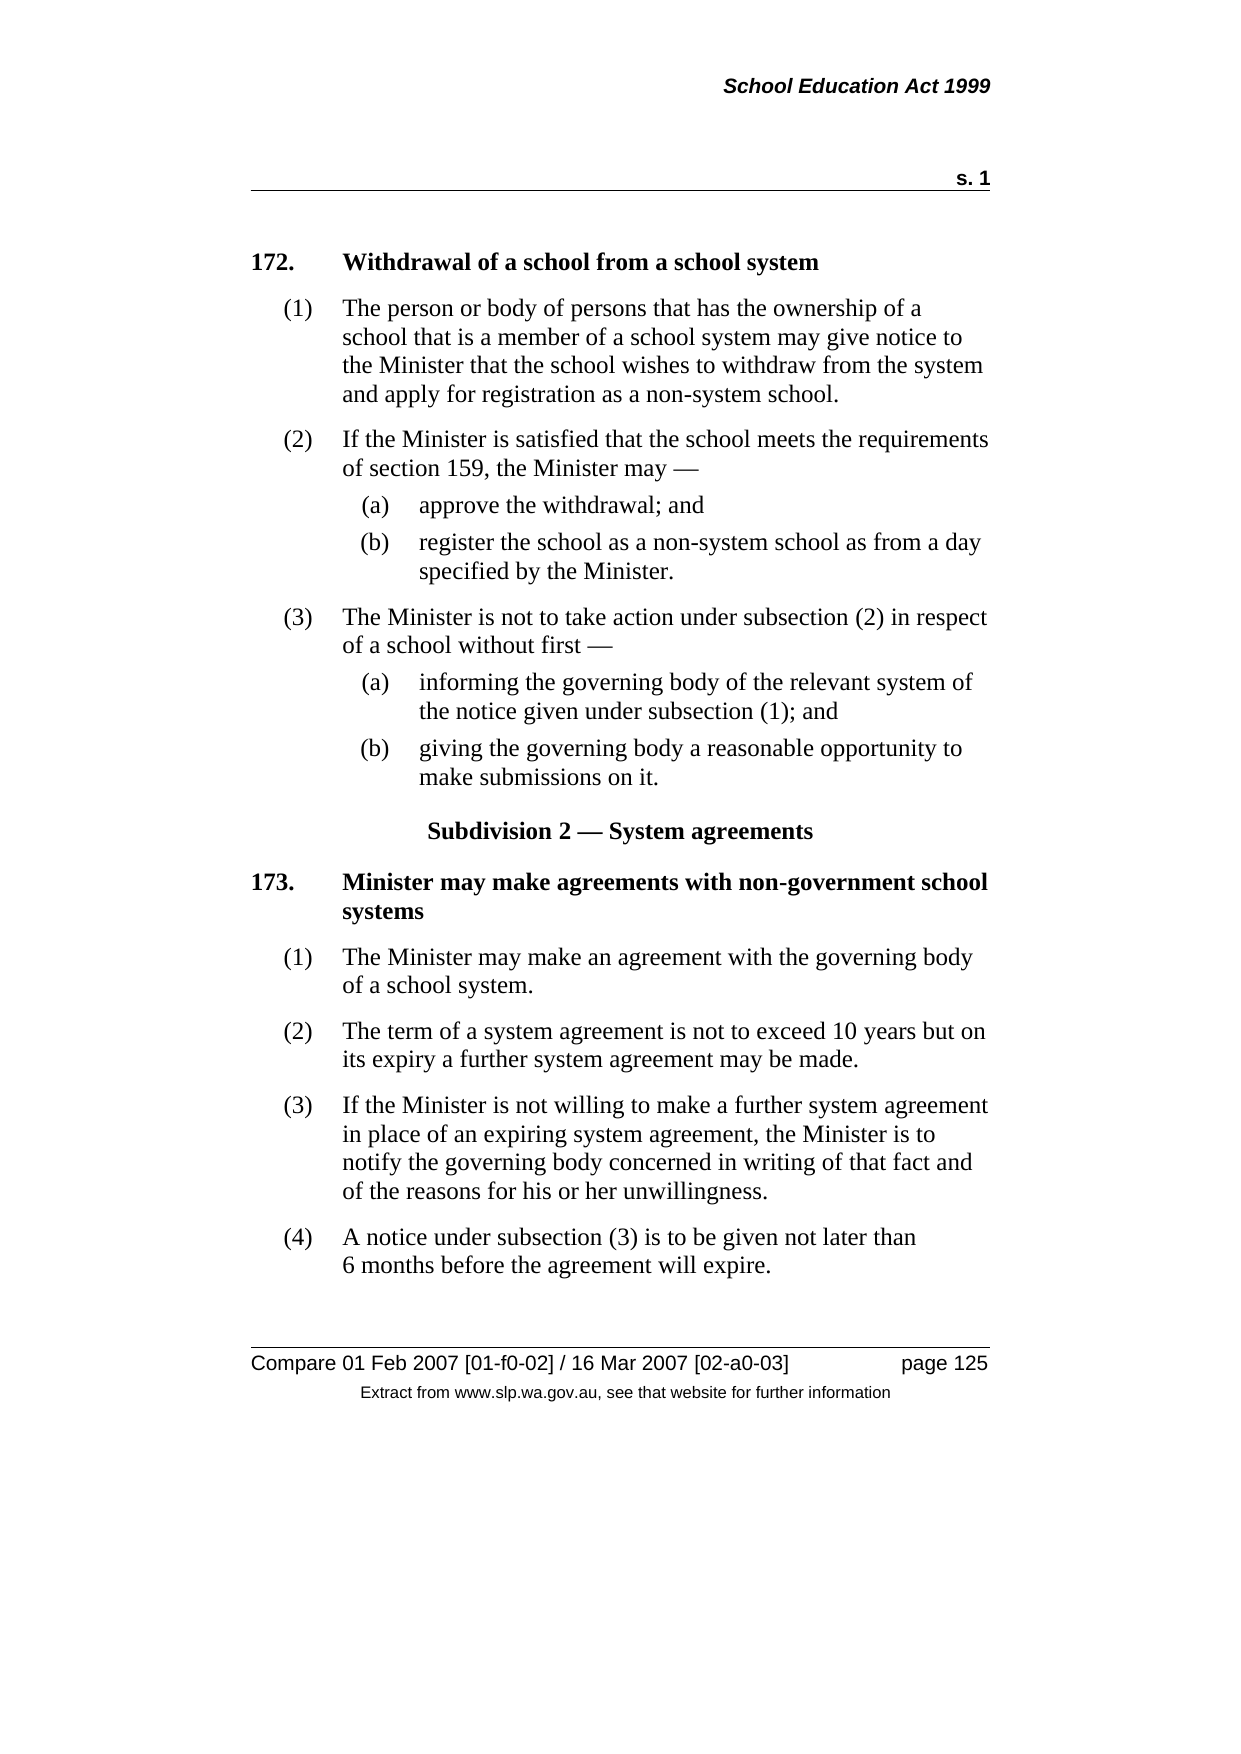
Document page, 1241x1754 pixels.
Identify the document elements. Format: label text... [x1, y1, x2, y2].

subtitle 172. Withdrawal of a school from a school system [251, 247, 990, 276]
text (3) The Minister is not to take action under subsection (2) in respect of a school without first — [251, 602, 990, 659]
subtitle 173. Minister may make agreements with non-government school systems [251, 867, 990, 925]
subtitle Subdivision 2 — System agreements [251, 816, 990, 844]
text (2) If the Minister is satisfied that the school meets the requirements of section 159, the Minister may — [251, 424, 990, 482]
text (3) If the Minister is not willing to make a further system agreement in place of an expiring system agreement, the Minister is to notify the governing body concerned in writing of that fact and of the reasons for his or her unwillingness. [251, 1090, 990, 1205]
text (a) approve the withdrawal; and [251, 490, 990, 519]
text (2) The term of a system agreement is not to exceed 10 years but on its expiry a further system agreement may be made. [251, 1016, 990, 1073]
text (b) register the school as a non-system school as from a day specified by the Minister. [251, 527, 990, 585]
text (1) The person or body of persons that has the ownership of a school that is a member of a school system may give notice to the Minister that the school wishes to withdraw from the system and apply for registration as a non-system school. [251, 293, 990, 408]
text (b) giving the governing body a reasonable opportunity to make submissions on it. [251, 733, 990, 791]
text (a) informing the governing body of the relevant system of the notice given under subsection (1); and [251, 667, 990, 725]
text (1) The Minister may make an agreement with the governing body of a school system. [251, 942, 990, 999]
text (4) A notice under subsection (3) is to be given not later than 6 months before the agreement will expire. [251, 1222, 990, 1279]
